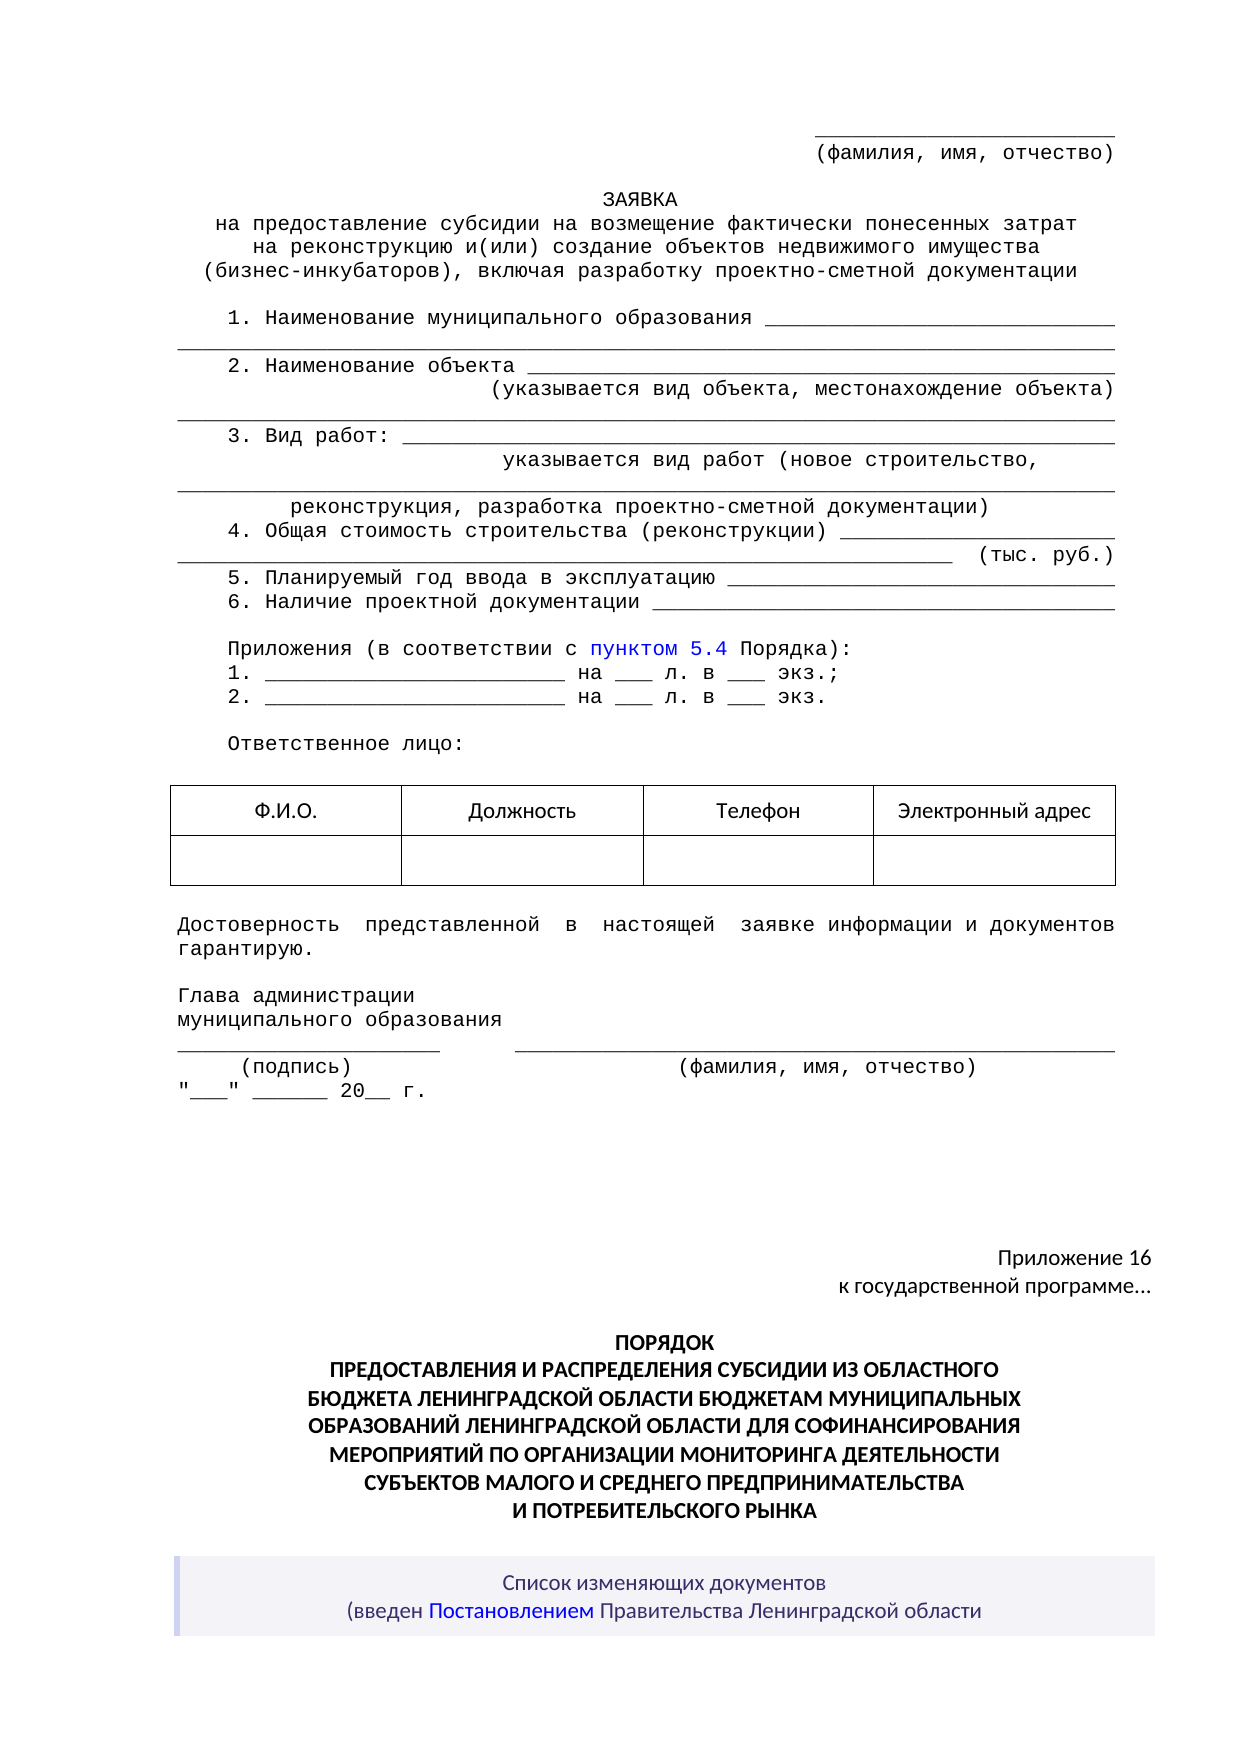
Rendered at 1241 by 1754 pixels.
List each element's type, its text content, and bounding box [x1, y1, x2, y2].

text (бизнес-инкубаторов), включая разработку проектно-сметной документации [177, 260, 1152, 284]
text (подпись) (фамилия, имя, отчество) [177, 1056, 1152, 1080]
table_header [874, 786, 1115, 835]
text ___________________________________________________________________________ [177, 402, 1152, 426]
text "___" ______ 20__ г. [177, 1080, 1152, 1103]
text на реконструкцию и(или) создание объектов недвижимого имущества [177, 236, 1152, 260]
text Глава администрации [177, 985, 1152, 1009]
title И ПОТРЕБИТЕЛЬСКОГО РЫНКА [177, 1496, 1152, 1524]
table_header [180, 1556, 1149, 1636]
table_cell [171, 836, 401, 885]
text ___________________________________________________________________________ [177, 331, 1152, 354]
text реконструкция, разработка проектно-сметной документации) [177, 496, 1152, 520]
title ПОРЯДОК [177, 1328, 1152, 1356]
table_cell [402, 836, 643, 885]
text 5. Планируемый год ввода в эксплуатацию _______________________________ [177, 567, 1152, 591]
text 1. Наименование муниципального образования ____________________________ [177, 307, 1152, 331]
title ОБРАЗОВАНИЙ ЛЕНИНГРАДСКОЙ ОБЛАСТИ ДЛЯ СОФИНАНСИРОВАНИЯ [177, 1412, 1152, 1440]
text Приложение 16 [177, 1243, 1152, 1272]
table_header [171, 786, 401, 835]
text Ответственное лицо: [177, 733, 1152, 757]
text ________________________ [177, 118, 1152, 142]
title БЮДЖЕТА ЛЕНИНГРАДСКОЙ ОБЛАСТИ БЮДЖЕТАМ МУНИЦИПАЛЬНЫХ [177, 1384, 1152, 1412]
text гарантирую. [177, 938, 1152, 962]
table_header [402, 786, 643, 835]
text 3. Вид работ: _________________________________________________________ [177, 426, 1152, 449]
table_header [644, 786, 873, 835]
text Приложения (в соответствии с пунктом 5.4 Порядка): [177, 638, 1152, 662]
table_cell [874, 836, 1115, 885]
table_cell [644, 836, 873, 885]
text _____________________ ________________________________________________ [177, 1032, 1152, 1056]
text указывается вид работ (новое строительство, [177, 449, 1152, 473]
text к государственной программе... [177, 1272, 1152, 1299]
text ЗАЯВКА [177, 189, 1152, 213]
text 2. Наименование объекта _______________________________________________ [177, 354, 1152, 378]
text 6. Наличие проектной документации _____________________________________ [177, 591, 1152, 615]
title МЕРОПРИЯТИЙ ПО ОРГАНИЗАЦИИ МОНИТОРИНГА ДЕЯТЕЛЬНОСТИ [177, 1440, 1152, 1468]
text (указывается вид объекта, местонахождение объекта) [177, 378, 1152, 402]
text ______________________________________________________________ (тыс. руб.) [177, 544, 1152, 567]
title СУБЪЕКТОВ МАЛОГО И СРЕДНЕГО ПРЕДПРИНИМАТЕЛЬСТВА [177, 1468, 1152, 1496]
title ПРЕДОСТАВЛЕНИЯ И РАСПРЕДЕЛЕНИЯ СУБСИДИИ ИЗ ОБЛАСТНОГО [177, 1356, 1152, 1384]
text муниципального образования [177, 1009, 1152, 1032]
text (фамилия, имя, отчество) [177, 142, 1152, 165]
text 4. Общая стоимость строительства (реконструкции) ______________________ [177, 520, 1152, 544]
text Достоверность представленной в настоящей заявке информации и документов [177, 914, 1152, 938]
text 2. ________________________ на ___ л. в ___ экз. [177, 686, 1152, 709]
text ___________________________________________________________________________ [177, 473, 1152, 496]
text 1. ________________________ на ___ л. в ___ экз.; [177, 662, 1152, 686]
text на предоставление субсидии на возмещение фактически понесенных затрат [177, 213, 1152, 236]
